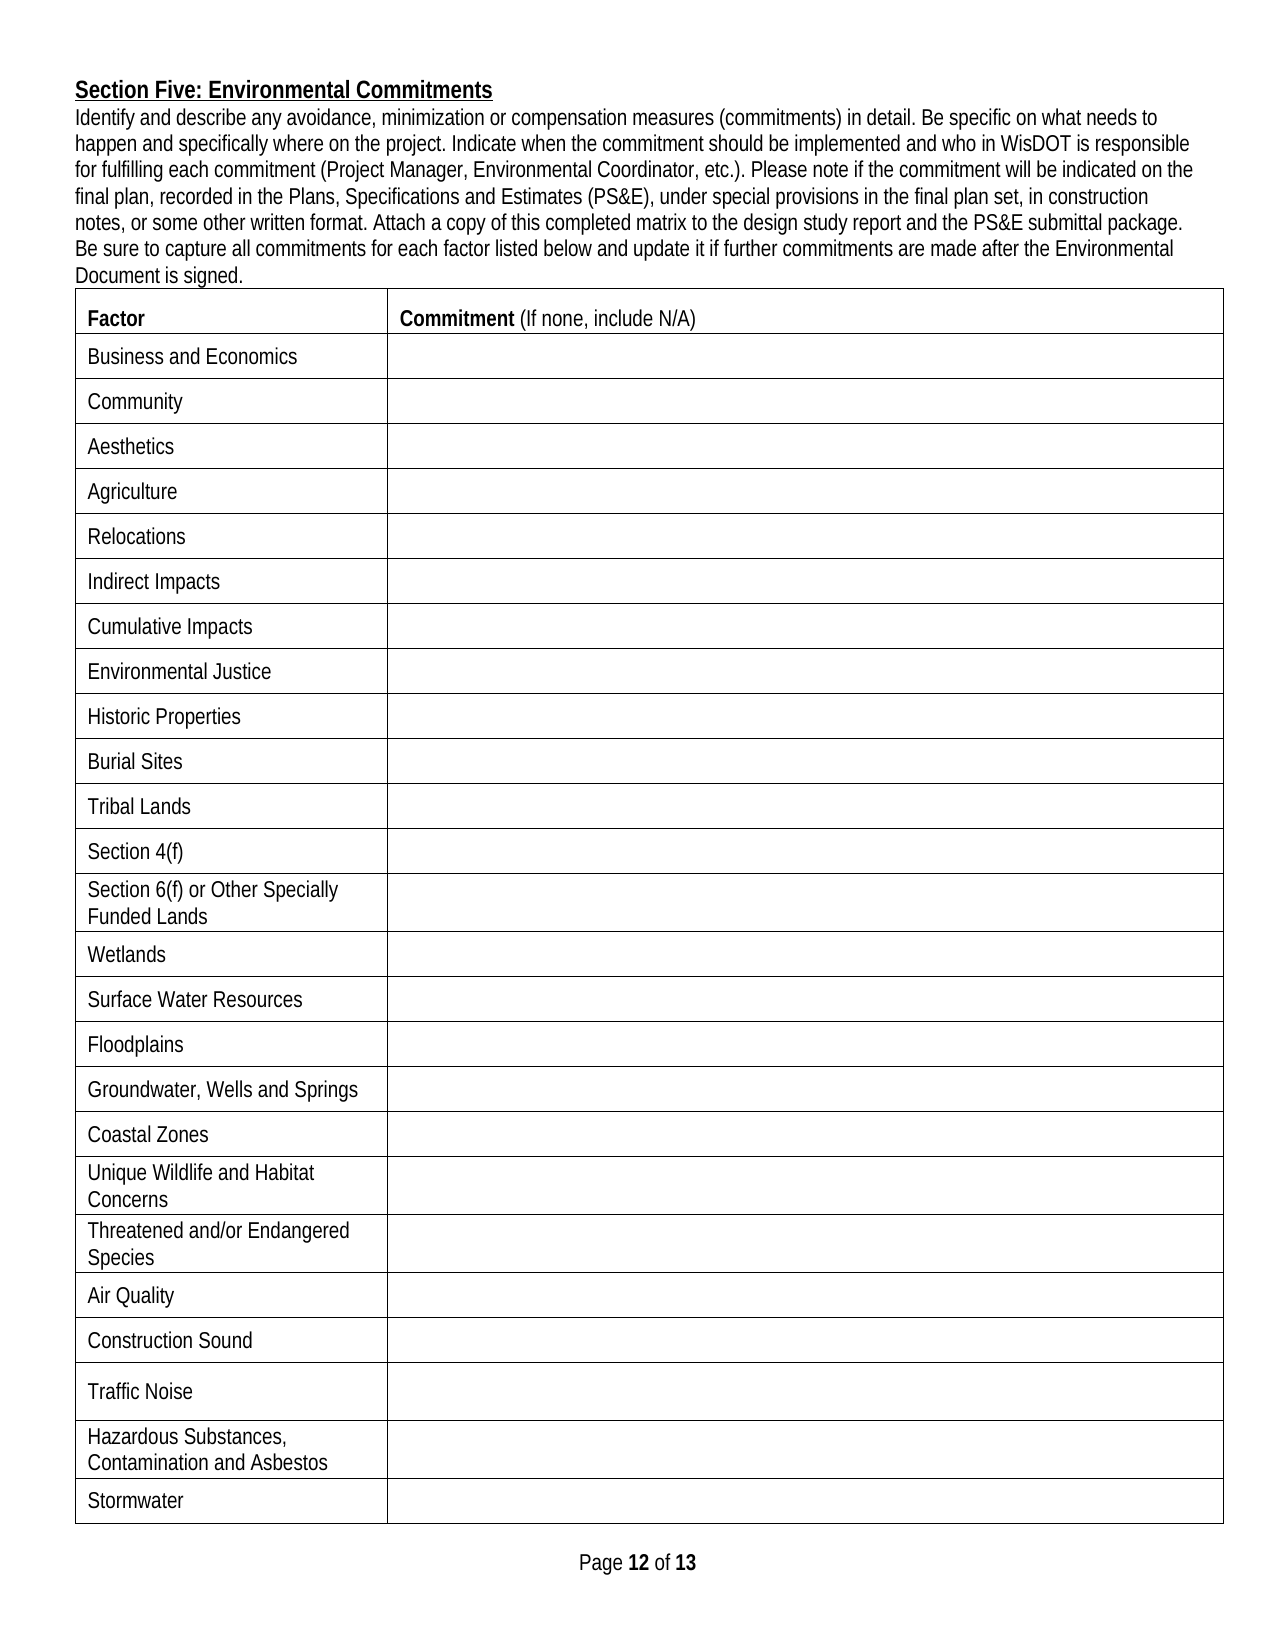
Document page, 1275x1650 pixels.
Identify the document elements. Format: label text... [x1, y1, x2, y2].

table_cell Indirect Impacts [76, 559, 387, 603]
table_cell [388, 1363, 1223, 1420]
table_cell [388, 784, 1223, 828]
table_cell [388, 1157, 1223, 1214]
table_cell Community [76, 379, 387, 423]
table_cell [388, 739, 1223, 783]
table_cell Hazardous Substances, Contamination and Asbestos [76, 1421, 387, 1478]
table_cell Surface Water Resources [76, 977, 387, 1021]
text Identify and describe any avoidance, minimization or compensation measures (commitments) in detail. Be specific on what needs to happen and specifically where on the project. Indicate when the commitment should be implemented and who in WisDOT is responsible for fulfilling each commitment (Project Manager, Environmental Coordinator, etc.). Please note if the commitment will be indicated on the final plan, recorded in the Plans, Specifications and Estimates (PS&E), under special provisions in the final plan set, in construction notes, or some other written format. Attach a copy of this completed matrix to the design study report and the PS&E submittal package. Be sure to capture all commitments for each factor listed below and update it if further commitments are made after the Environmental Document is signed. [75, 104, 1200, 288]
table_cell [388, 1479, 1223, 1523]
table_cell Agriculture [76, 469, 387, 513]
table_cell [388, 874, 1223, 931]
table_cell [388, 977, 1223, 1021]
text Section Five: Environmental Commitments [75, 75, 1200, 104]
table_cell [388, 1273, 1223, 1317]
table_cell [388, 932, 1223, 976]
table_header Commitment (If none, include N/A) [388, 289, 1223, 333]
table_cell [388, 334, 1223, 378]
table_cell Historic Properties [76, 694, 387, 738]
table_cell Groundwater, Wells and Springs [76, 1067, 387, 1111]
table_cell [388, 559, 1223, 603]
table_cell [388, 829, 1223, 873]
table_cell [388, 1022, 1223, 1066]
table_cell Unique Wildlife and Habitat Concerns [76, 1157, 387, 1214]
table_header Factor [76, 289, 387, 333]
table_cell Burial Sites [76, 739, 387, 783]
table_cell Section 6(f) or Other Specially Funded Lands [76, 874, 387, 931]
table_cell Tribal Lands [76, 784, 387, 828]
table_cell Stormwater [76, 1479, 387, 1523]
table_cell [388, 1421, 1223, 1478]
table_cell Aesthetics [76, 424, 387, 468]
table_cell [388, 1067, 1223, 1111]
table_cell [388, 1215, 1223, 1272]
table_cell Construction Sound [76, 1318, 387, 1362]
table_cell Air Quality [76, 1273, 387, 1317]
table_cell Environmental Justice [76, 649, 387, 693]
table_cell Section 4(f) [76, 829, 387, 873]
table_cell Cumulative Impacts [76, 604, 387, 648]
table_cell [388, 604, 1223, 648]
table_cell Relocations [76, 514, 387, 558]
table_cell [388, 694, 1223, 738]
table_cell [388, 514, 1223, 558]
table_cell [388, 424, 1223, 468]
table_cell [388, 649, 1223, 693]
table_cell Floodplains [76, 1022, 387, 1066]
table_cell [388, 1112, 1223, 1156]
table_cell [388, 1318, 1223, 1362]
table_cell Business and Economics [76, 334, 387, 378]
table_cell Coastal Zones [76, 1112, 387, 1156]
table_cell Traffic Noise [76, 1363, 387, 1420]
table_cell [388, 469, 1223, 513]
table_cell Wetlands [76, 932, 387, 976]
table_cell [388, 379, 1223, 423]
table_cell Threatened and/or Endangered Species [76, 1215, 387, 1272]
